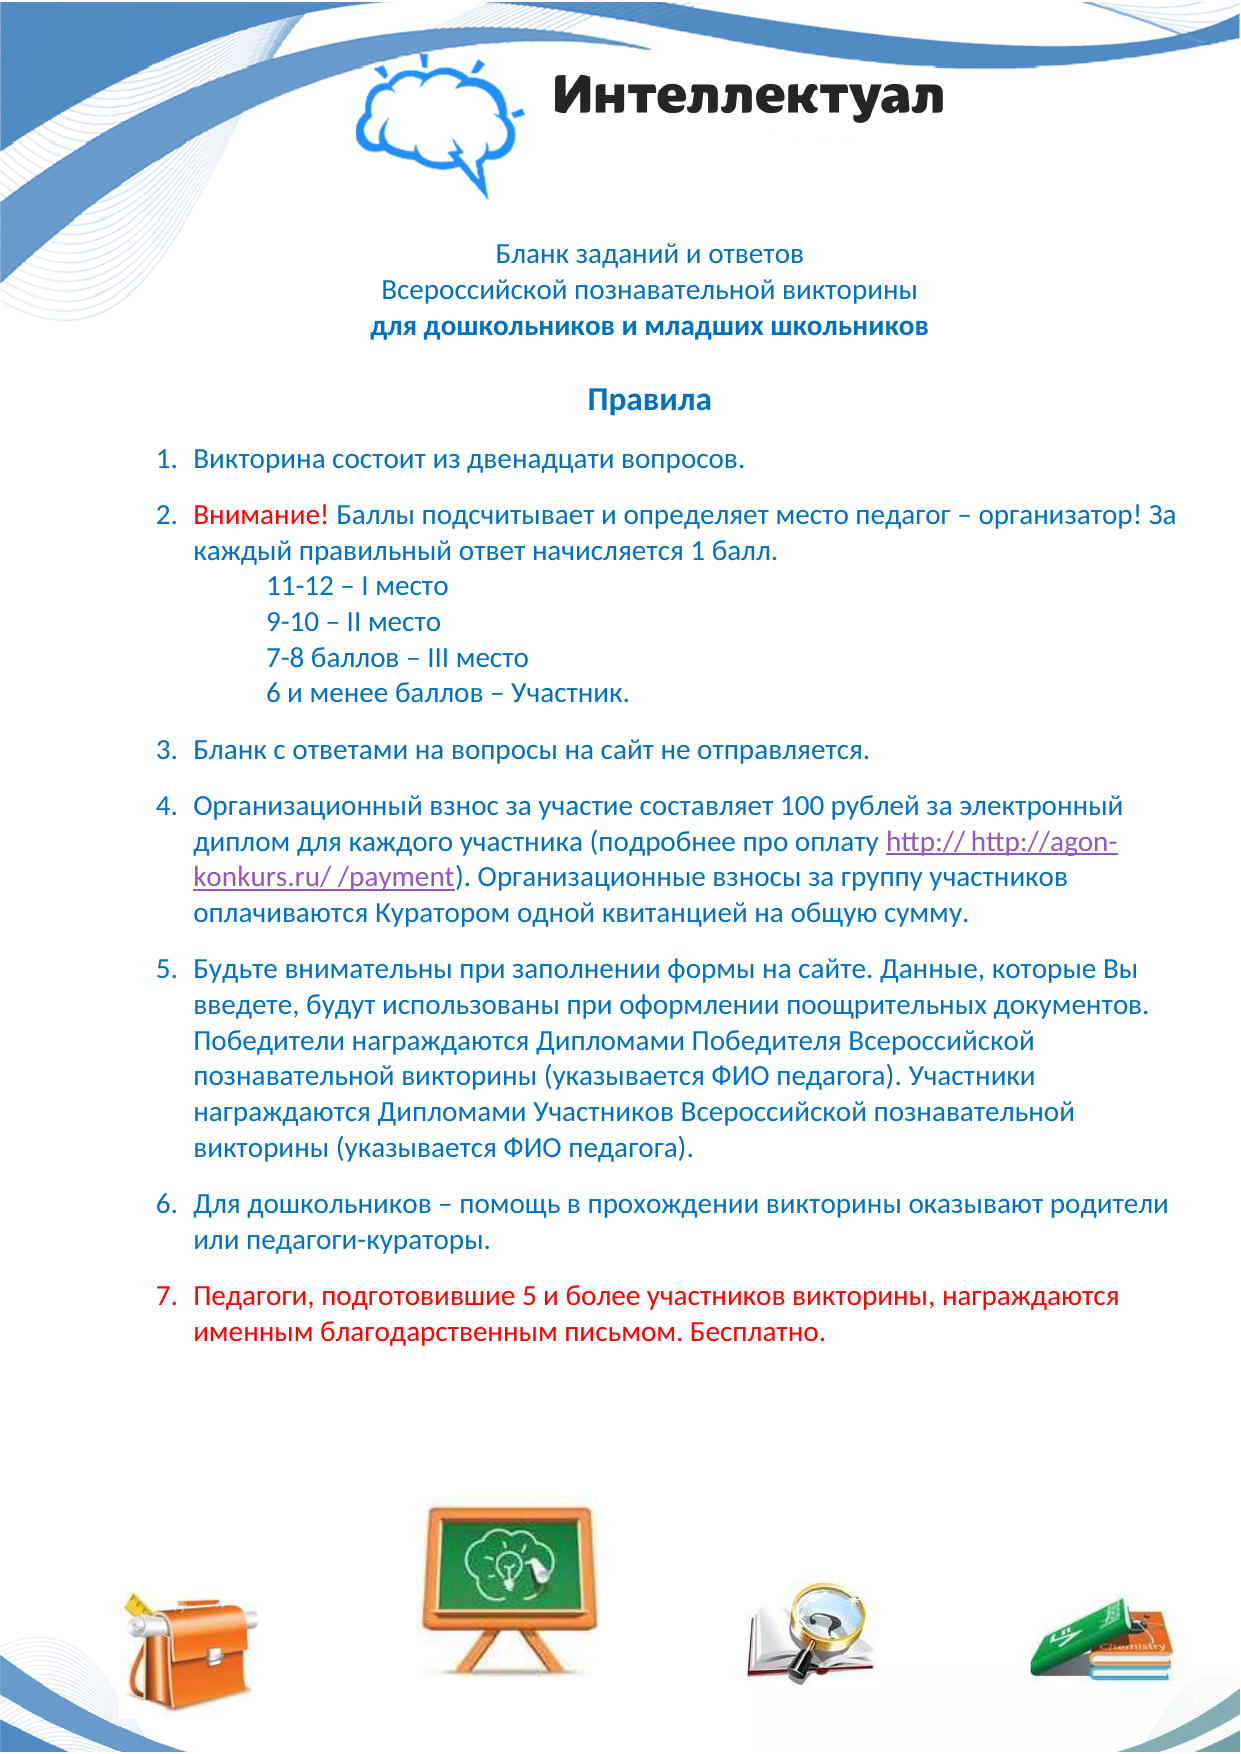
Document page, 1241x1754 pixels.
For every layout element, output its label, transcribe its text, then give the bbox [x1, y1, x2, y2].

list Организационный взнос за участие составляет 100 рублей за электронный диплом для каждого участника (подробнее про оплату http:// http://agon-konkurs.ru/ /payment). Организационные взносы за группу участников оплачиваются Куратором одной квитанцией на общую сумму. [156, 787, 1181, 930]
text для дошкольников и младших школьников [118, 307, 1181, 342]
picture [118, 1583, 268, 1717]
text Правила [118, 378, 1181, 419]
picture [1029, 1593, 1180, 1684]
text 11-12 – I место [266, 567, 1181, 603]
text 9-10 – II место [266, 603, 1181, 639]
picture [745, 1581, 877, 1688]
list Будьте внимательны при заполнении формы на сайте. Данные, которые Вы введете, будут использованы при оформлении поощрительных документов. Победители награждаются Дипломами Победителя Всероссийской познавательной викторины (указывается ФИО педагога). Участники награждаются Дипломами Участников Всероссийской познавательной викторины (указывается ФИО педагога). [156, 951, 1181, 1164]
text 7-8 баллов – III место [266, 639, 1181, 674]
list Викторина состоит из двенадцати вопросов. [156, 440, 1181, 475]
list Внимание! Баллы подсчитывает и определяет место педагог – организатор! За каждый правильный ответ начисляется 1 балл. [156, 496, 1181, 567]
picture [356, 53, 944, 200]
list Педагоги, подготовившие 5 и более участников викторины, награждаются именным благодарственным письмом. Бесплатно. [156, 1277, 1181, 1348]
text Всероссийской познавательной викторины [118, 271, 1181, 307]
list Бланк с ответами на вопросы на сайт не отправляется. [156, 731, 1181, 766]
text Бланк заданий и ответов [118, 236, 1181, 271]
picture [414, 1496, 598, 1674]
list Для дошкольников – помощь в прохождении викторины оказывают родители или педагоги-кураторы. [156, 1185, 1181, 1256]
text 6 и менее баллов – Участник. [266, 674, 1181, 710]
